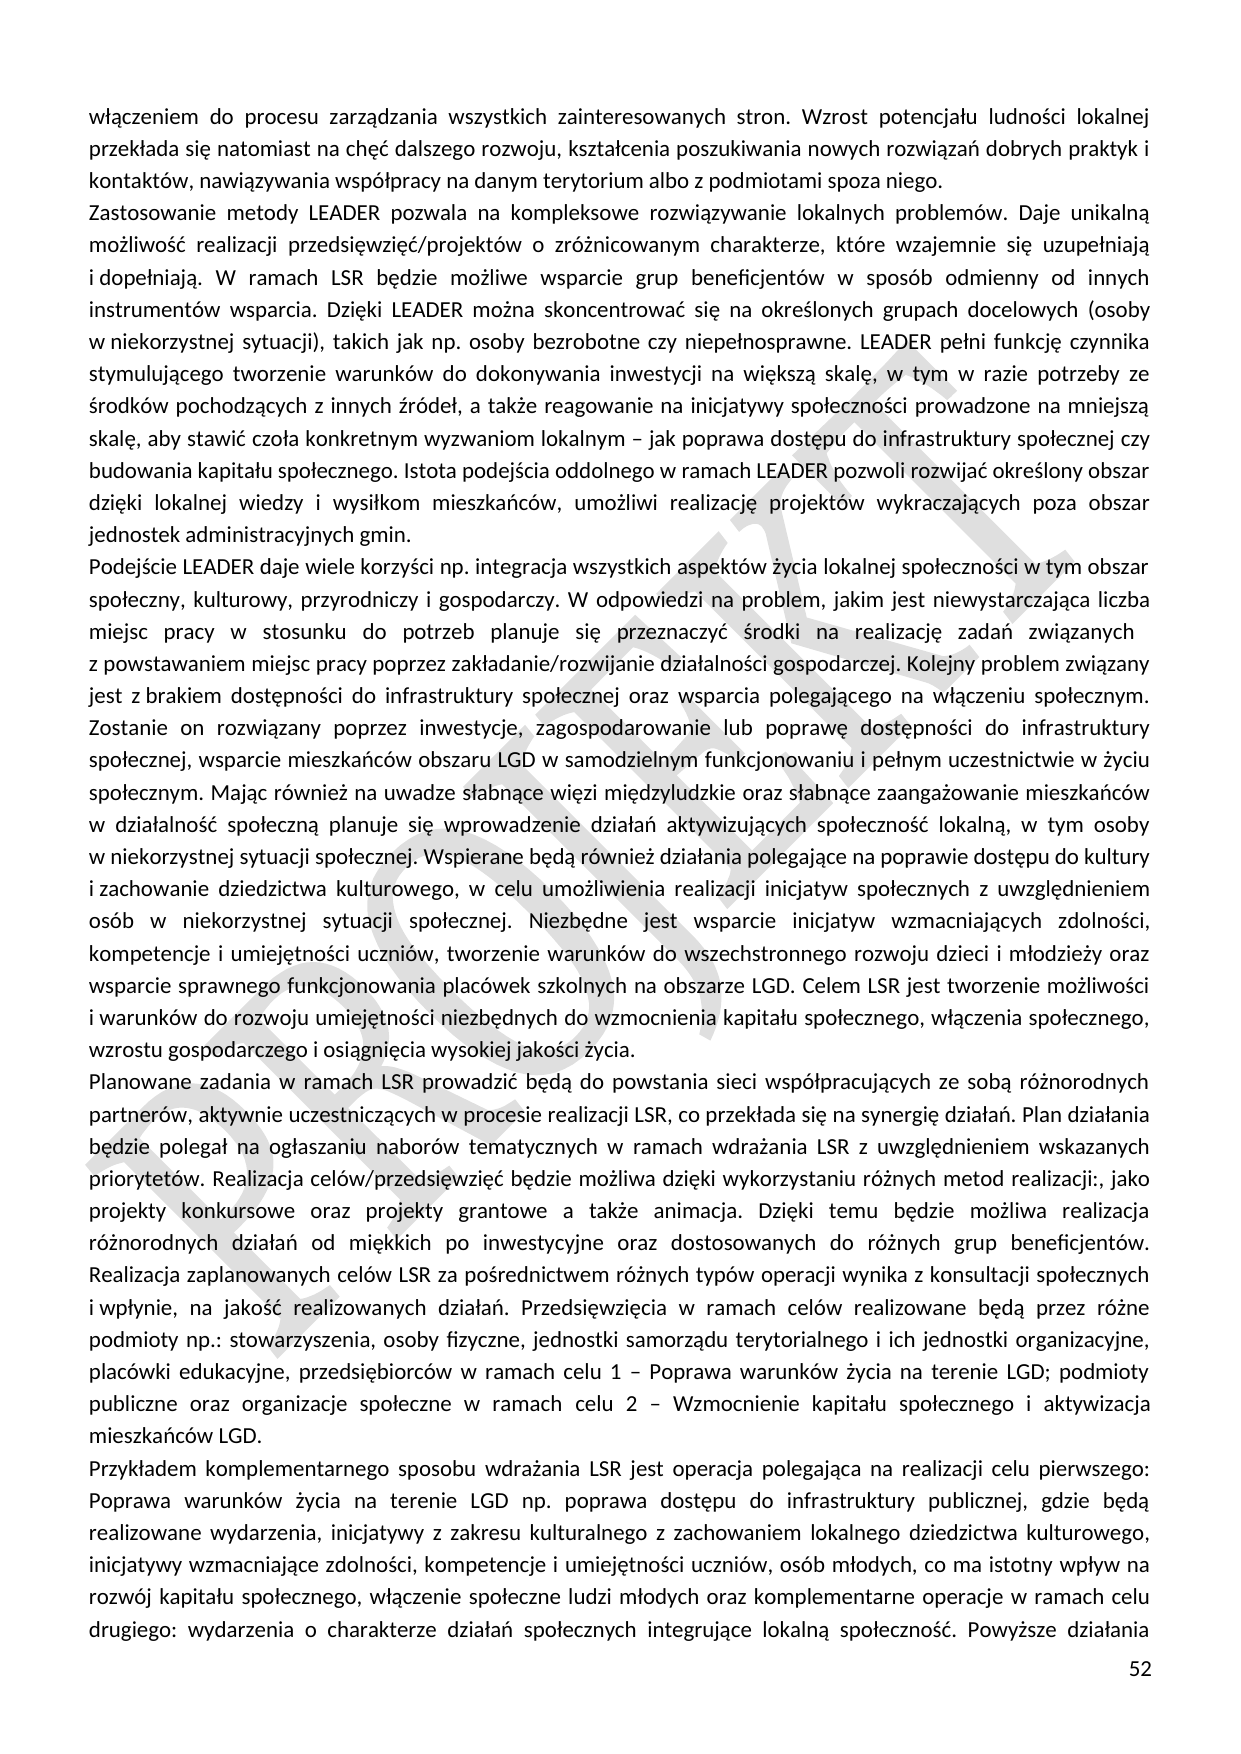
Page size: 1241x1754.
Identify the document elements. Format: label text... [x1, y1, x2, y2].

text Zastosowanie metody LEADER pozwala na kompleksowe rozwiązywanie lokalnych problemów. Daje unikalną możliwość realizacji przedsięwzięć/projektów o zróżnicowanym charakterze, które wzajemnie się uzupełniają i dopełniają. W ramach LSR będzie możliwe wsparcie grup beneficjentów w sposób odmienny od innych instrumentów wsparcia. Dzięki LEADER można skoncentrować się na określonych grupach docelowych (osoby w niekorzystnej sytuacji), takich jak np. osoby bezrobotne czy niepełnosprawne. LEADER pełni funkcję czynnika stymulującego tworzenie warunków do dokonywania inwestycji na większą skalę, w tym w razie potrzeby ze środków pochodzących z innych źródeł, a także reagowanie na inicjatywy społeczności prowadzone na mniejszą skalę, aby stawić czoła konkretnym wyzwaniom lokalnym – jak poprawa dostępu do infrastruktury społecznej czy budowania kapitału społecznego. Istota podejścia oddolnego w ramach LEADER pozwoli rozwijać określony obszar dzięki lokalnej wiedzy i wysiłkom mieszkańców, umożliwi realizację projektów wykraczających poza obszar jednostek administracyjnych gmin. [89, 198, 1152, 548]
text Podejście LEADER daje wiele korzyści np. integracja wszystkich aspektów życia lokalnej społeczności w tym obszar społeczny, kulturowy, przyrodniczy i gospodarczy. W odpowiedzi na problem, jakim jest niewystarczająca liczba miejsc pracy w stosunku do potrzeb planuje się przeznaczyć środki na realizację zadań związanych z powstawaniem miejsc pracy poprzez zakładanie/rozwijanie działalności gospodarczej. Kolejny problem związany jest z brakiem dostępności do infrastruktury społecznej oraz wsparcia polegającego na włączeniu społecznym. Zostanie on rozwiązany poprzez inwestycje, zagospodarowanie lub poprawę dostępności do infrastruktury społecznej, wsparcie mieszkańców obszaru LGD w samodzielnym funkcjonowaniu i pełnym uczestnictwie w życiu społecznym. Mając również na uwadze słabnące więzi międzyludzkie oraz słabnące zaangażowanie mieszkańców w działalność społeczną planuje się wprowadzenie działań aktywizujących społeczność lokalną, w tym osoby w niekorzystnej sytuacji społecznej. Wspierane będą również działania polegające na poprawie dostępu do kultury i zachowanie dziedzictwa kulturowego, w celu umożliwienia realizacji inicjatyw społecznych z uwzględnieniem osób w niekorzystnej sytuacji społecznej. Niezbędne jest wsparcie inicjatyw wzmacniających zdolności, kompetencje i umiejętności uczniów, tworzenie warunków do wszechstronnego rozwoju dzieci i młodzieży oraz wsparcie sprawnego funkcjonowania placówek szkolnych na obszarze LGD. Celem LSR jest tworzenie możliwości i warunków do rozwoju umiejętności niezbędnych do wzmocnienia kapitału społecznego, włączenia społecznego, wzrostu gospodarczego i osiągnięcia wysokiej jakości życia. [89, 552, 1152, 1063]
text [89, 1454, 1152, 1643]
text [89, 102, 1152, 194]
text Planowane zadania w ramach LSR prowadzić będą do powstania sieci współpracujących ze sobą różnorodnych partnerów, aktywnie uczestniczących w procesie realizacji LSR, co przekłada się na synergię działań. Plan działania będzie polegał na ogłaszaniu naborów tematycznych w ramach wdrażania LSR z uwzględnieniem wskazanych priorytetów. Realizacja celów/przedsięwzięć będzie możliwa dzięki wykorzystaniu różnych metod realizacji:, jako projekty konkursowe oraz projekty grantowe a także animacja. Dzięki temu będzie możliwa realizacja różnorodnych działań od miękkich po inwestycyjne oraz dostosowanych do różnych grup beneficjentów. Realizacja zaplanowanych celów LSR za pośrednictwem różnych typów operacji wynika z konsultacji społecznych i wpłynie, na jakość realizowanych działań. Przedsięwzięcia w ramach celów realizowane będą przez różne podmioty np.: stowarzyszenia, osoby fizyczne, jednostki samorządu terytorialnego i ich jednostki organizacyjne, placówki edukacyjne, przedsiębiorców w ramach celu 1 – Poprawa warunków życia na terenie LGD; podmioty publiczne oraz organizacje społeczne w ramach celu 2 – Wzmocnienie kapitału społecznego i aktywizacja mieszkańców LGD. [89, 1067, 1152, 1449]
